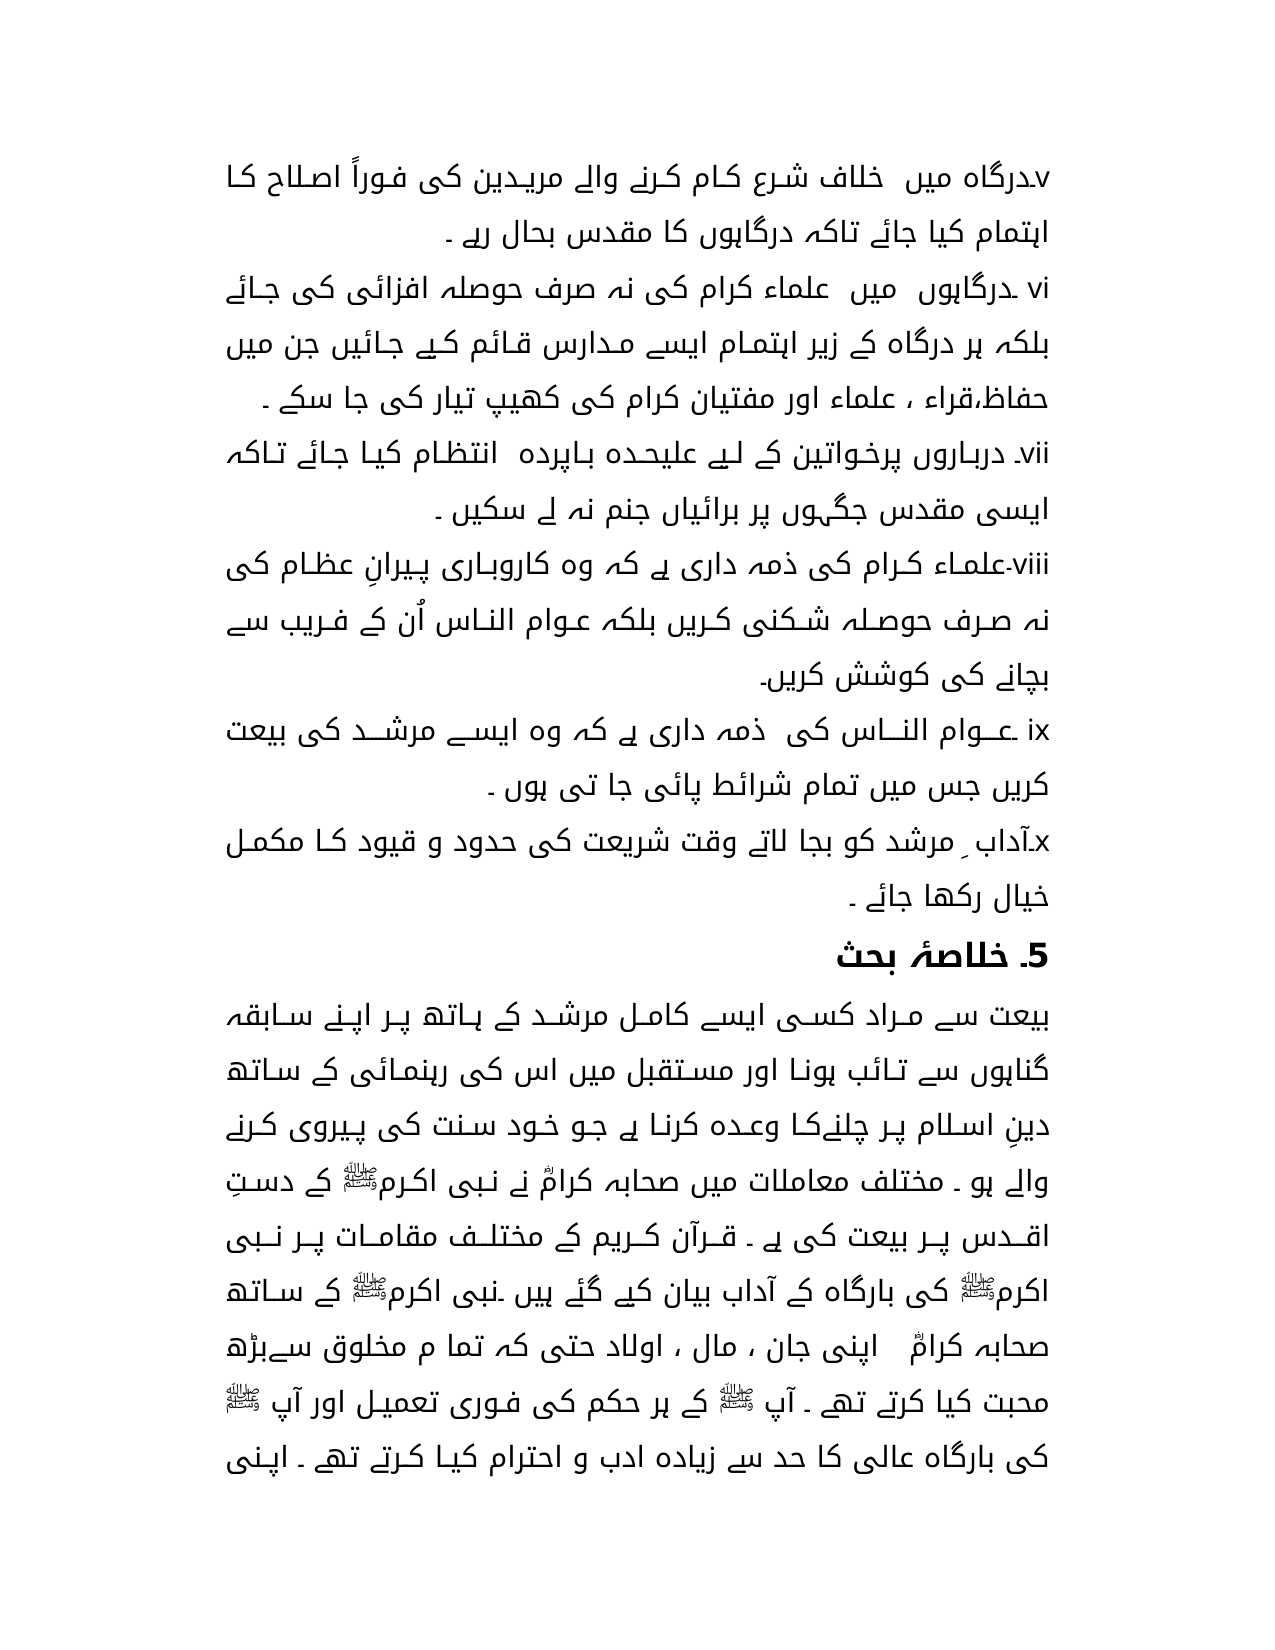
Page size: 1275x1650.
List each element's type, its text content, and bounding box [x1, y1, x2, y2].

text vi ۔درگاہوں میں علماء کرام کی نہ صرف حوصلہ افزائی کی جائے بلکہ ہر درگاہ کے زیر اہتمام ایسے مدارس قائم کیے جائیں جن میں حفاظ،قراء ، علماء اور مفتیان کرام کی کھیپ تیار کی جا سکے ۔ [225, 261, 1050, 427]
text vii۔ درباروں پرخواتین کے لیے علیحدہ باپردہ انتظام کیا جائے تاکہ ایسی مقدس جگہوں پر برائیاں جنم نہ لے سکیں ۔ [225, 427, 1050, 537]
text 5۔ خلاصۂ بحث [225, 924, 1050, 988]
text viii۔علماء کرام کی ذمہ داری ہے کہ وہ کاروباری پیرانِ عظام کی نہ صرف حوصلہ شکنی کریں بلکہ عوام الناس اُن کے فریب سے بچانے کی کوشش کریں۔ [225, 537, 1050, 703]
text x۔آداب ِ مرشد کو بجا لاتے وقت شریعت کی حدود و قیود کا مکمل خیال رکھا جائے ۔ [225, 814, 1050, 924]
text v۔درگاہ میں خلاف شرع کام کرنے والے مریدین کی فوراً اصلاح کا اہتمام کیا جائے تاکہ درگاہوں کا مقدس بحال رہے ۔ [225, 150, 1050, 261]
text ix ۔عوام الناس کی ذمہ داری ہے کہ وہ ایسے مرشد کی بیعت کریں جس میں تمام شرائط پائی جا تی ہوں ۔ [225, 703, 1050, 814]
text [225, 988, 1050, 1485]
